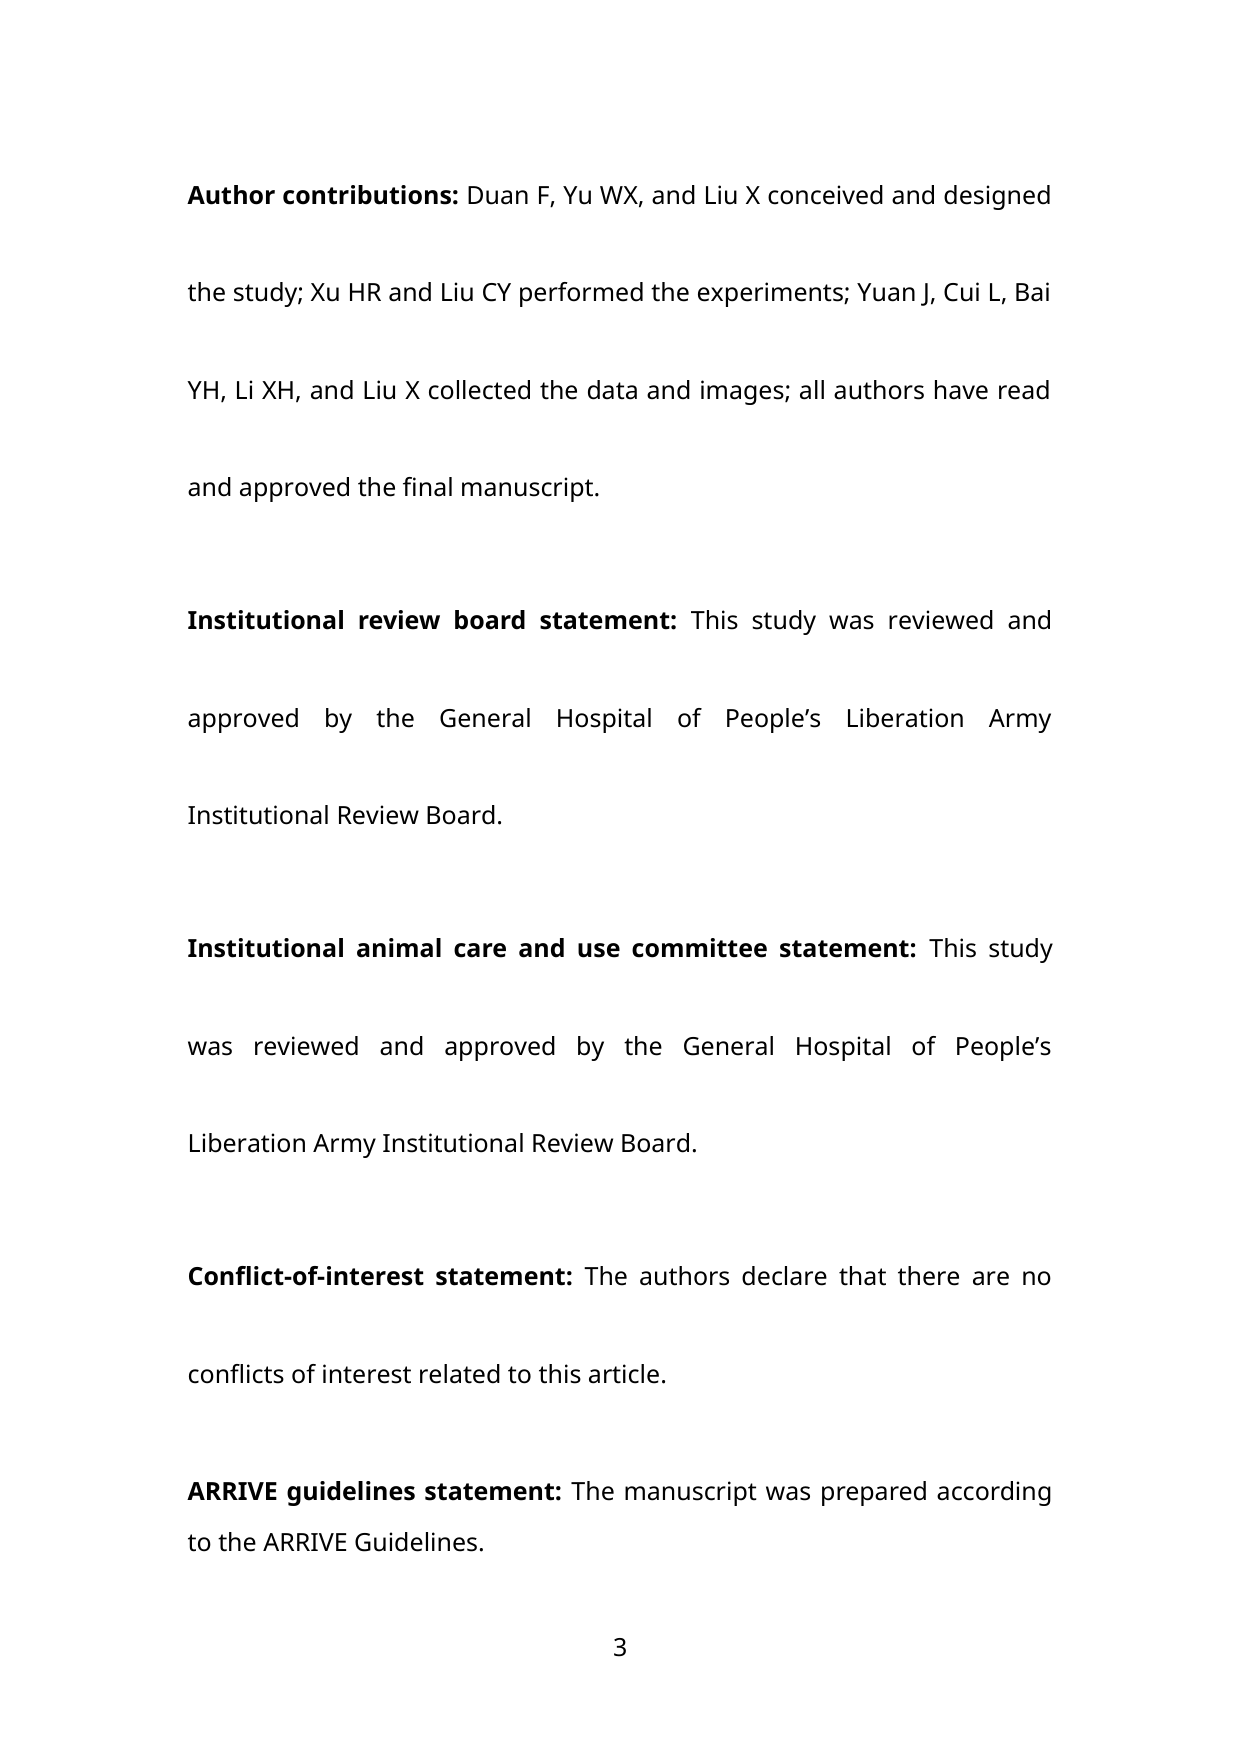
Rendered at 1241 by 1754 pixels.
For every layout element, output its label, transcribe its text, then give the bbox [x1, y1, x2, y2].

text ARRIVE guidelines statement: The manuscript was prepared according to the ARRIVE Guidelines. [187, 1474, 1053, 1559]
text Author contributions: Duan F, Yu WX, and Liu X conceived and designed the study; Xu HR and Liu CY performed the experiments; Yuan J, Cui L, Bai YH, Li XH, and Liu X collected the data and images; all authors have read and approved the final manuscript. [187, 162, 1053, 519]
text Conflict-of-interest statement: The authors declare that there are no conflicts of interest related to this article. [187, 1243, 1053, 1406]
text Institutional review board statement: This study was reviewed and approved by the General Hospital of People’s Liberation Army Institutional Review Board. [187, 587, 1053, 847]
text Institutional animal care and use committee statement: This study was reviewed and approved by the General Hospital of People’s Liberation Army Institutional Review Board. [187, 916, 1053, 1176]
